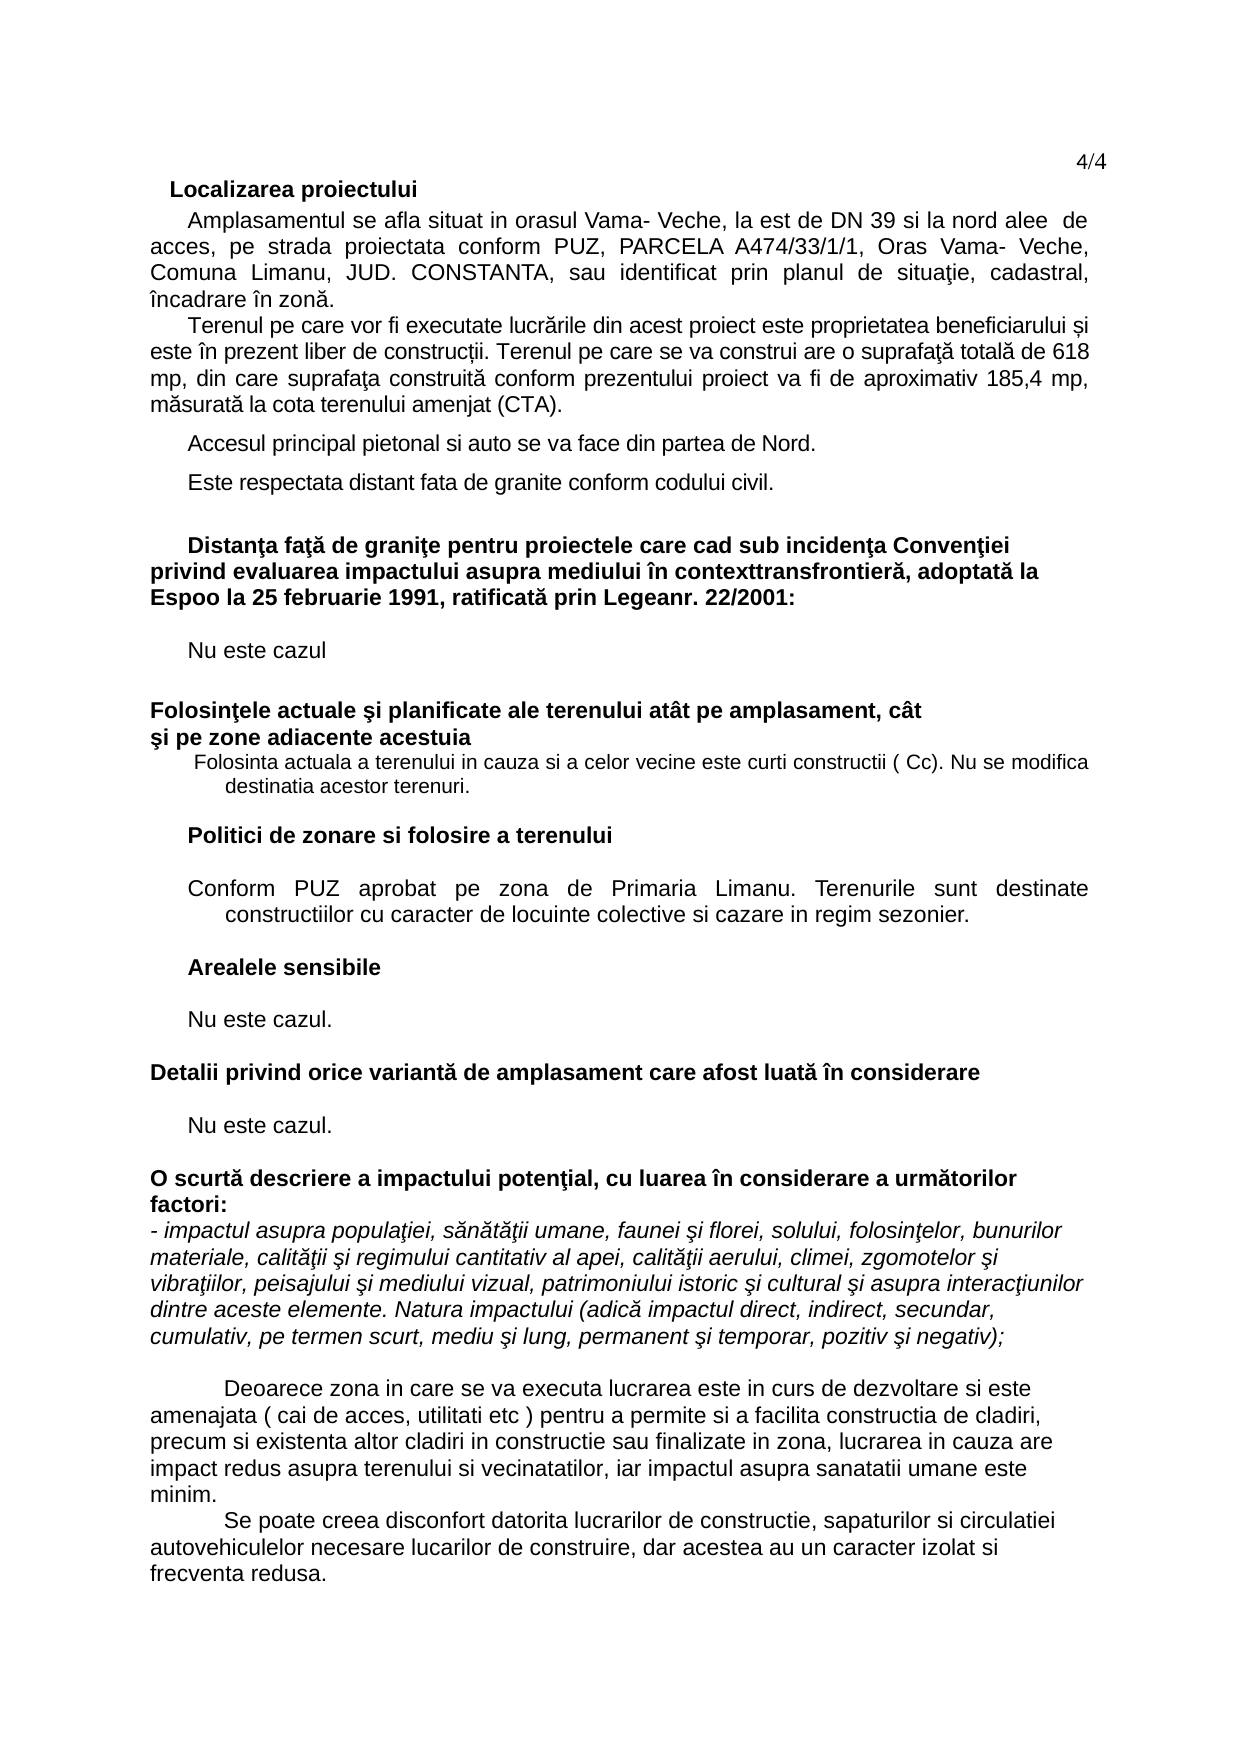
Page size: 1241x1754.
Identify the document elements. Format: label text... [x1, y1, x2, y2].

text Accesul principal pietonal si auto se va face din partea de Nord. [150, 430, 1090, 456]
list Politici de zonare si folosire a terenului [187, 822, 1090, 848]
text Nu este cazul [150, 637, 1090, 663]
text şi pe zone adiacente acestuia [150, 724, 1090, 750]
list Nu este cazul. [187, 1006, 1090, 1033]
text Localizarea proiectului [169, 176, 1090, 203]
list Conform PUZ aprobat pe zona de Primaria Limanu. Terenurile sunt destinate constructiilor cu caracter de locuinte colective si cazare in regim sezonier. [187, 875, 1090, 927]
text O scurtă descriere a impactului potenţial, cu luarea în considerare a următorilor factori: [150, 1164, 1090, 1217]
list Nu este cazul. [187, 1112, 1090, 1138]
text Se poate creea disconfort datorita lucrarilor de constructie, sapaturilor si circulatiei autovehiculelor necesare lucarilor de construire, dar acestea au un caracter izolat si frecventa redusa. [150, 1507, 1090, 1586]
text Deoarece zona in care se va executa lucrarea este in curs de dezvoltare si este amenajata ( cai de acces, utilitati etc ) pentru a permite si a facilita constructia de cladiri, precum si existenta altor cladiri in constructie sau finalizate in zona, lucrarea in cauza are impact redus asupra terenului si vecinatatilor, iar impactul asupra sanatatii umane este minim. [150, 1375, 1090, 1507]
text - impactul asupra populaţiei, sănătăţii umane, faunei şi florei, solului, folosinţelor, bunurilor materiale, calităţii şi regimului cantitativ al apei, calităţii aerului, climei, zgomotelor şi vibraţiilor, peisajului şi mediului vizual, patrimoniului istoric şi cultural şi asupra interacţiunilor dintre aceste elemente. Natura impactului (adică impactul direct, indirect, secundar, cumulativ, pe termen scurt, mediu şi lung, permanent şi temporar, pozitiv şi negativ); [150, 1217, 1090, 1349]
text Terenul pe care vor fi executate lucrările din acest proiect este proprietatea beneficiarului și este în prezent liber de construcții. Terenul pe care se va construi are o suprafaţă totală de 618 mp, din care suprafaţa construită conform prezentului proiect va fi de aproximativ 185,4 mp, măsurată la cota terenului amenjat (CTA). [150, 312, 1090, 417]
text Distanţa faţă de graniţe pentru proiectele care cad sub incidenţa Convenţiei privind evaluarea impactului asupra mediului în contexttransfrontieră, adoptată la Espoo la 25 februarie 1991, ratificată prin Legeanr. 22/2001: [150, 532, 1090, 611]
list Arealele sensibile [187, 954, 1090, 980]
list Folosinta actuala a terenului in cauza si a celor vecine este curti constructii ( Cc). Nu se modifica destinatia acestor terenuri. [187, 750, 1090, 798]
text Este respectata distant fata de granite conform codului civil. [150, 469, 1090, 495]
text Detalii privind orice variantă de amplasament care afost luată în considerare [150, 1059, 1090, 1086]
list Amplasamentul se afla situat in orasul Vama- Veche, la est de DN 39 si la nord alee de acces, pe strada proiectata conform PUZ, PARCELA A474/33/1/1, Oras Vama- Veche, Comuna Limanu, JUD. CONSTANTA, sau identificat prin planul de situaţie, cadastral, încadrare în zonă. [150, 207, 1090, 312]
text Folosinţele actuale şi planificate ale terenului atât pe amplasament, cât [150, 697, 1090, 724]
